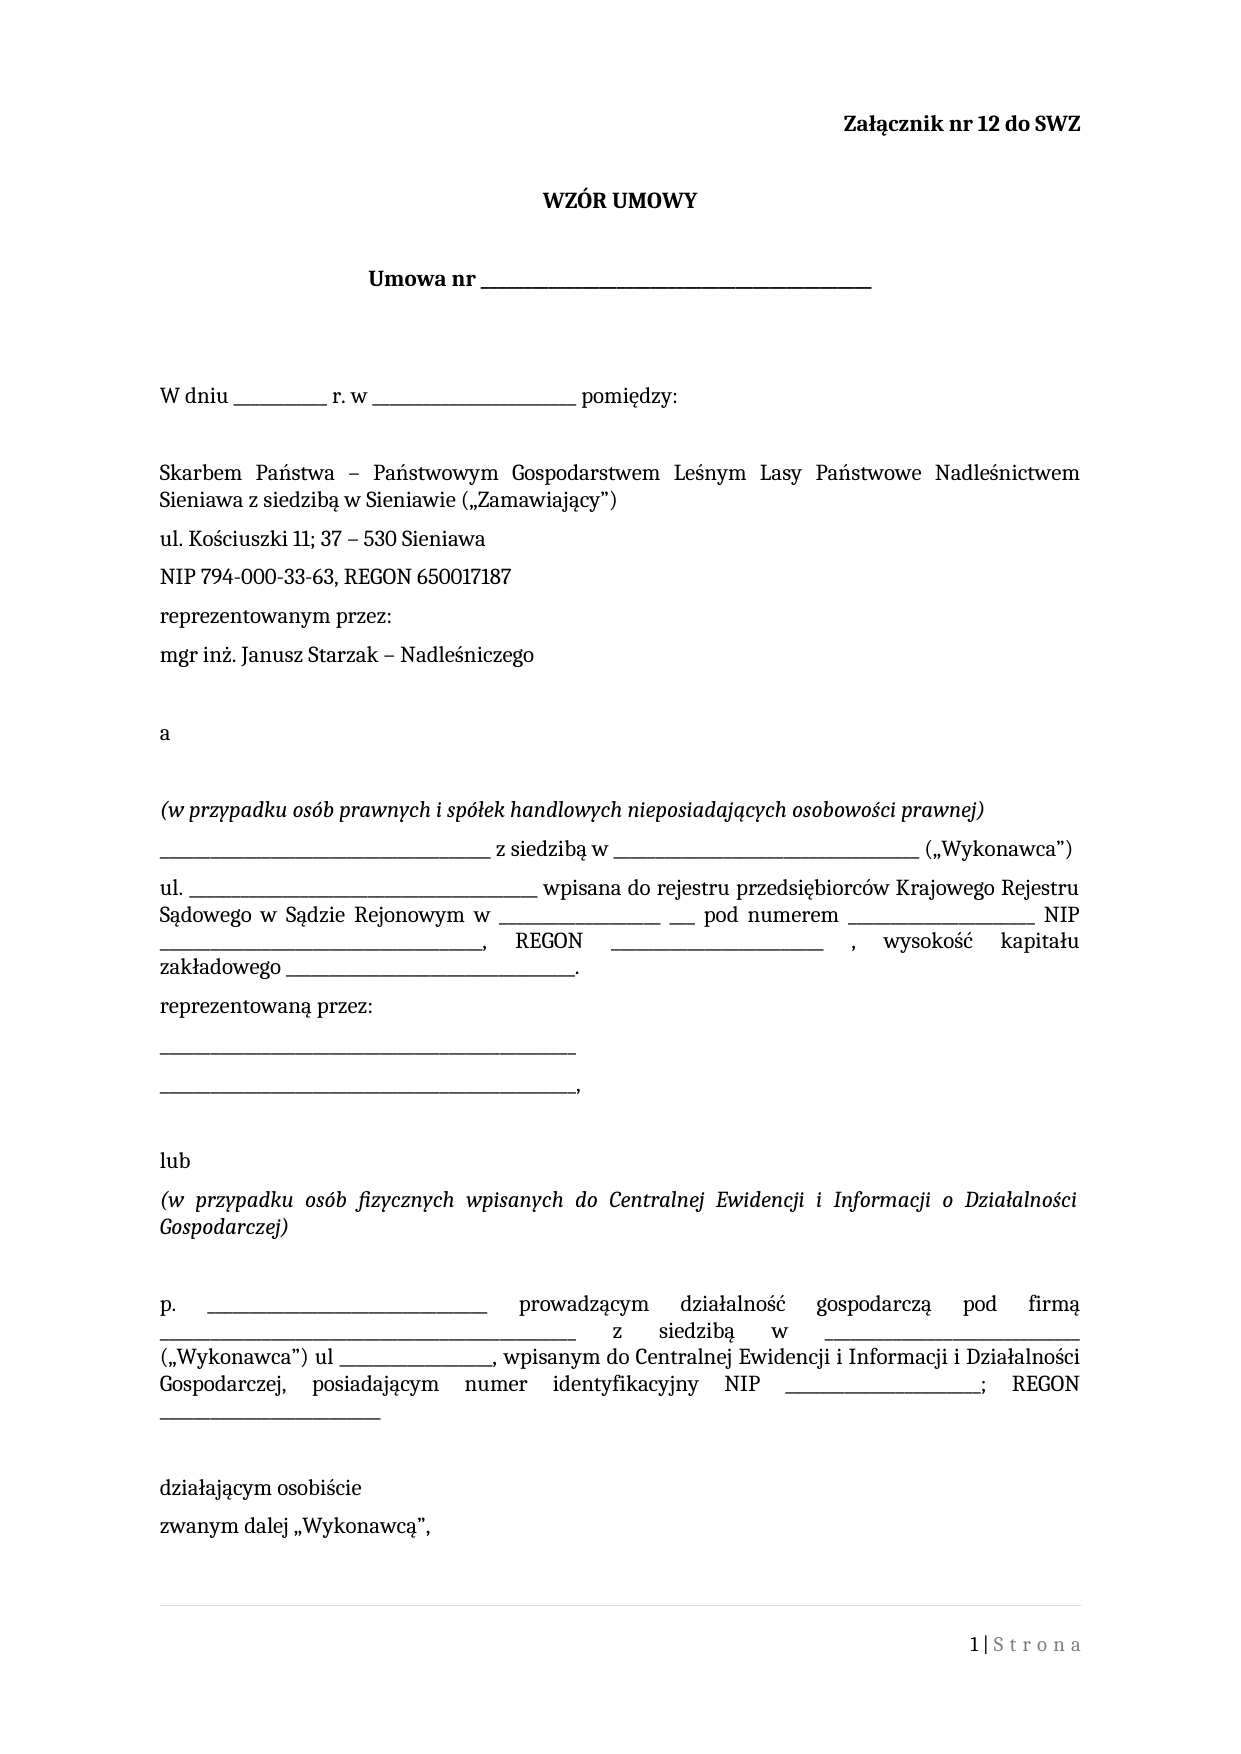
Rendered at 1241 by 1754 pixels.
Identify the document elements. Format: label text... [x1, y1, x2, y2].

text a [159, 719, 1081, 746]
text mgr inż. Janusz Starzak – Nadleśniczego [159, 642, 1081, 668]
text reprezentowaną przez: [159, 993, 1081, 1019]
text W dniu ___________ r. w ________________________ pomiędzy: [159, 382, 1081, 409]
text NIP 794-000-33-63, REGON 650017187 [159, 564, 1081, 591]
text ul. Kościuszki 11; 37 – 530 Sieniawa [159, 525, 1081, 552]
text p. _________________________________ prowadzącym działalność gospodarczą pod firmą _________________________________________________ z siedzibą w ______________________________ („Wykonawca”) ul __________________, wpisanym do Centralnej Ewidencji i Informacji i Działalności Gospodarczej, posiadającym numer identyfikacyjny NIP _______________________; REGON __________________________ [159, 1291, 1081, 1423]
text _______________________________________ z siedzibą w ____________________________________ („Wykonawca”) [159, 836, 1081, 862]
text reprezentowanym przez: [159, 603, 1081, 629]
text _________________________________________________ [159, 1032, 1081, 1058]
text zwanym dalej „Wykonawcą”, [159, 1513, 1081, 1539]
text (w przypadku osób prawnych i spółek handlowych nieposiadających osobowości prawnej) [159, 797, 1081, 824]
text Skarbem Państwa – Państwowym Gospodarstwem Leśnym Lasy Państwowe Nadleśnictwem Sieniawa z siedzibą w Sieniawie („Zamawiający”) [159, 460, 1081, 513]
text lub [159, 1148, 1081, 1175]
text Załącznik nr 12 do SWZ [159, 110, 1081, 137]
text ul. _________________________________________ wpisana do rejestru przedsiębiorców Krajowego Rejestru Sądowego w Sądzie Rejonowym w ___________________ ___ pod numerem ______________________ NIP ______________________________________, REGON _________________________ , wysokość kapitału zakładowego __________________________________. [159, 875, 1081, 980]
text _________________________________________________, [159, 1071, 1081, 1097]
text (w przypadku osób fizycznych wpisanych do Centralnej Ewidencji i Informacji o Działalności Gospodarczej) [159, 1187, 1081, 1240]
text WZÓR UMOWY [159, 188, 1081, 214]
text działającym osobiście [159, 1474, 1081, 1501]
text Umowa nr ______________________________________________ [159, 266, 1081, 292]
